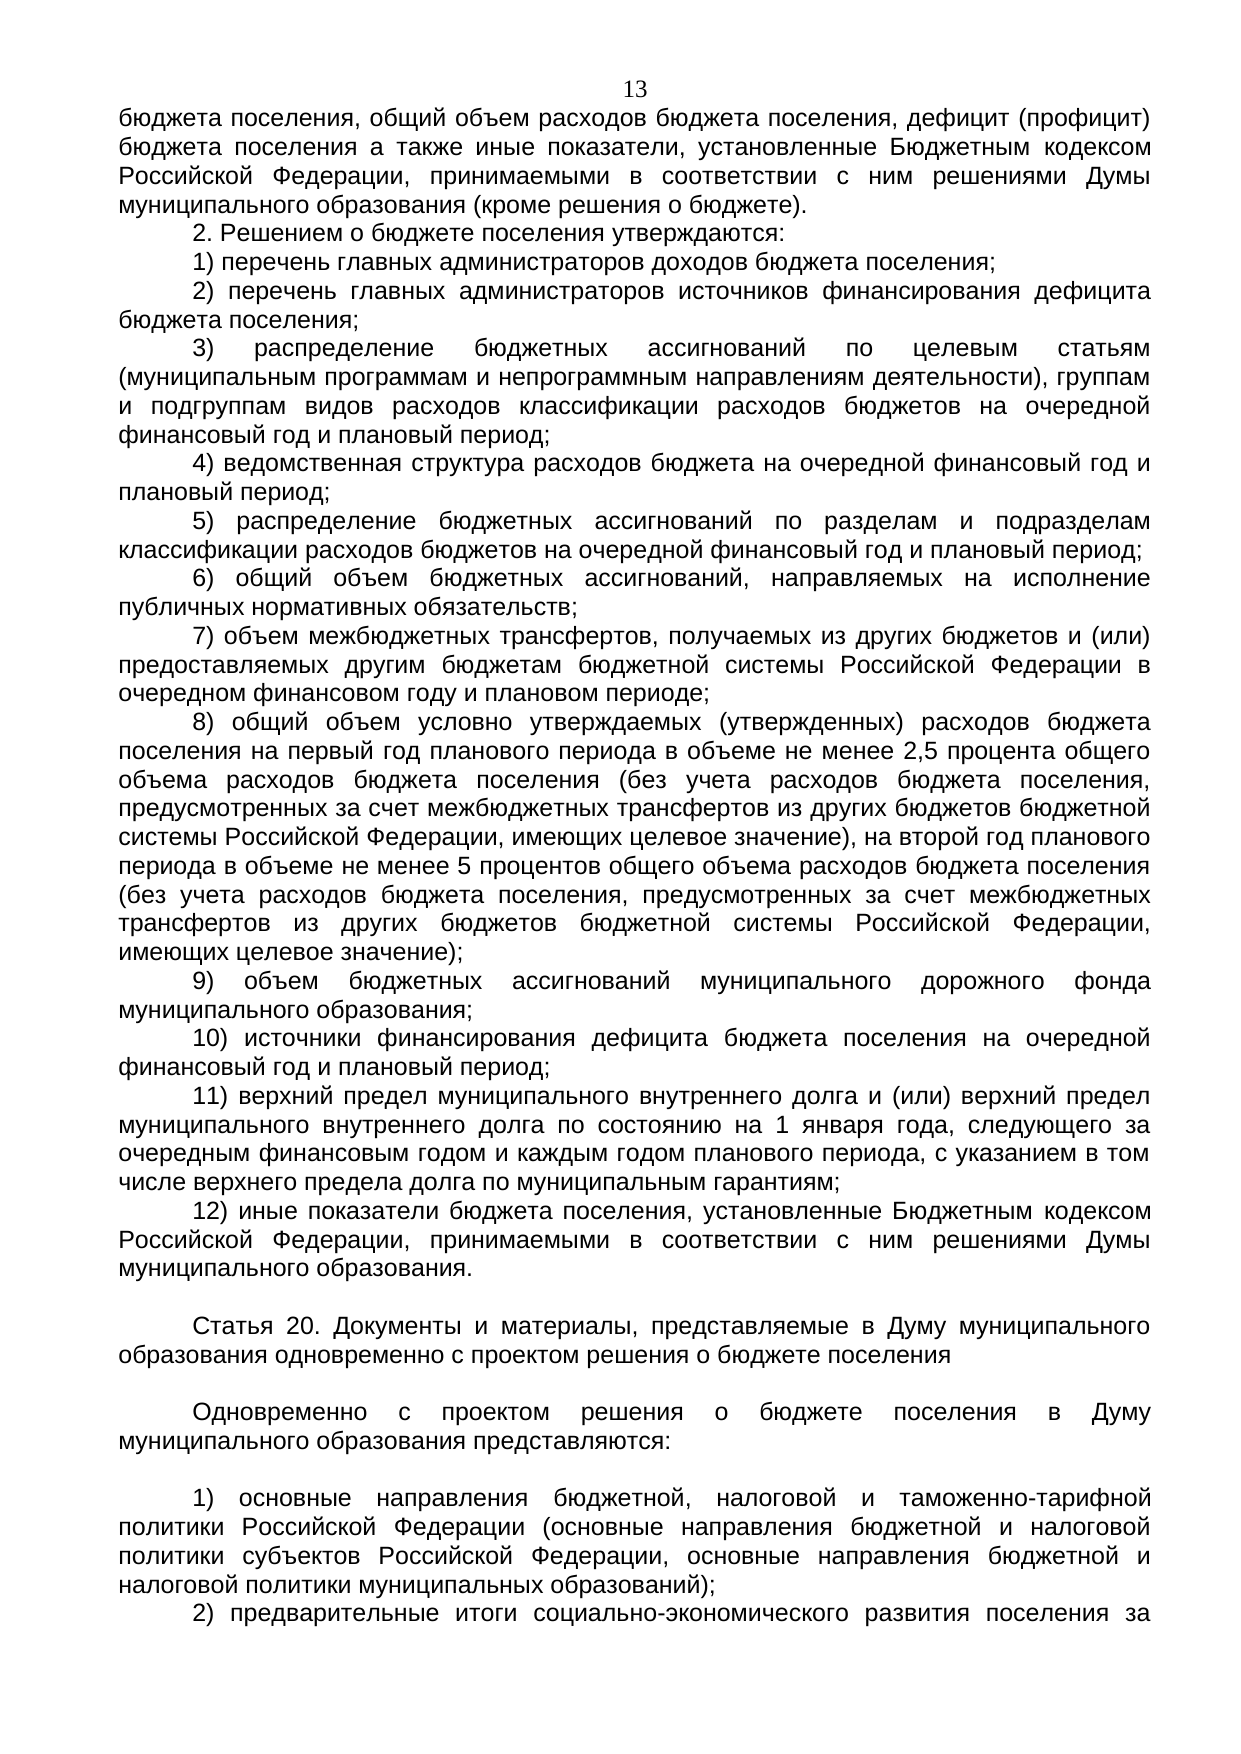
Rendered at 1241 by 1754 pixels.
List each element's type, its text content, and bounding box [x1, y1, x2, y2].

text 5) распределение бюджетных ассигнований по разделам и подразделам классификации расходов бюджетов на очередной финансовый год и плановый период; [118, 506, 1152, 563]
text Одновременно с проектом решения о бюджете поселения в Думу муниципального образования представляются: [118, 1397, 1152, 1455]
text 1) перечень главных администраторов доходов бюджета поселения; [118, 247, 1152, 276]
text 7) объем межбюджетных трансфертов, получаемых из других бюджетов и (или) предоставляемых другим бюджетам бюджетной системы Российской Федерации в очередном финансовом году и плановом периоде; [118, 621, 1152, 707]
text 8) общий объем условно утверждаемых (утвержденных) расходов бюджета поселения на первый год планового периода в объеме не менее 2,5 процента общего объема расходов бюджета поселения (без учета расходов бюджета поселения, предусмотренных за счет межбюджетных трансфертов из других бюджетов бюджетной системы Российской Федерации, имеющих целевое значение), на второй год планового периода в объеме не менее 5 процентов общего объема расходов бюджета поселения (без учета расходов бюджета поселения, предусмотренных за счет межбюджетных трансфертов из других бюджетов бюджетной системы Российской Федерации, имеющих целевое значение); [118, 707, 1152, 966]
text 2) перечень главных администраторов источников финансирования дефицита бюджета поселения; [118, 276, 1152, 333]
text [118, 103, 1152, 218]
text 11) верхний предел муниципального внутреннего долга и (или) верхний предел муниципального внутреннего долга по состоянию на 1 января года, следующего за очередным финансовым годом и каждым годом планового периода, с указанием в том числе верхнего предела долга по муниципальным гарантиям; [118, 1081, 1152, 1196]
text 4) ведомственная структура расходов бюджета на очередной финансовый год и плановый период; [118, 448, 1152, 506]
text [118, 1598, 1152, 1627]
text 9) объем бюджетных ассигнований муниципального дорожного фонда муниципального образования; [118, 966, 1152, 1023]
text 3) распределение бюджетных ассигнований по целевым статьям (муниципальным программам и непрограммным направлениям деятельности), группам и подгруппам видов расходов классификации расходов бюджетов на очередной финансовый год и плановый период; [118, 333, 1152, 448]
text 6) общий объем бюджетных ассигнований, направляемых на исполнение публичных нормативных обязательств; [118, 563, 1152, 621]
text 10) источники финансирования дефицита бюджета поселения на очередной финансовый год и плановый период; [118, 1023, 1152, 1081]
text 1) основные направления бюджетной, налоговой и таможенно-тарифной политики Российской Федерации (основные направления бюджетной и налоговой политики субъектов Российской Федерации, основные направления бюджетной и налоговой политики муниципальных образований); [118, 1483, 1152, 1598]
text 12) иные показатели бюджета поселения, установленные Бюджетным кодексом Российской Федерации, принимаемыми в соответствии с ним решениями Думы муниципального образования. [118, 1196, 1152, 1282]
text 2. Решением о бюджете поселения утверждаются: [118, 218, 1152, 247]
text Статья 20. Документы и материалы, представляемые в Думу муниципального образования одновременно с проектом решения о бюджете поселения [118, 1311, 1152, 1368]
